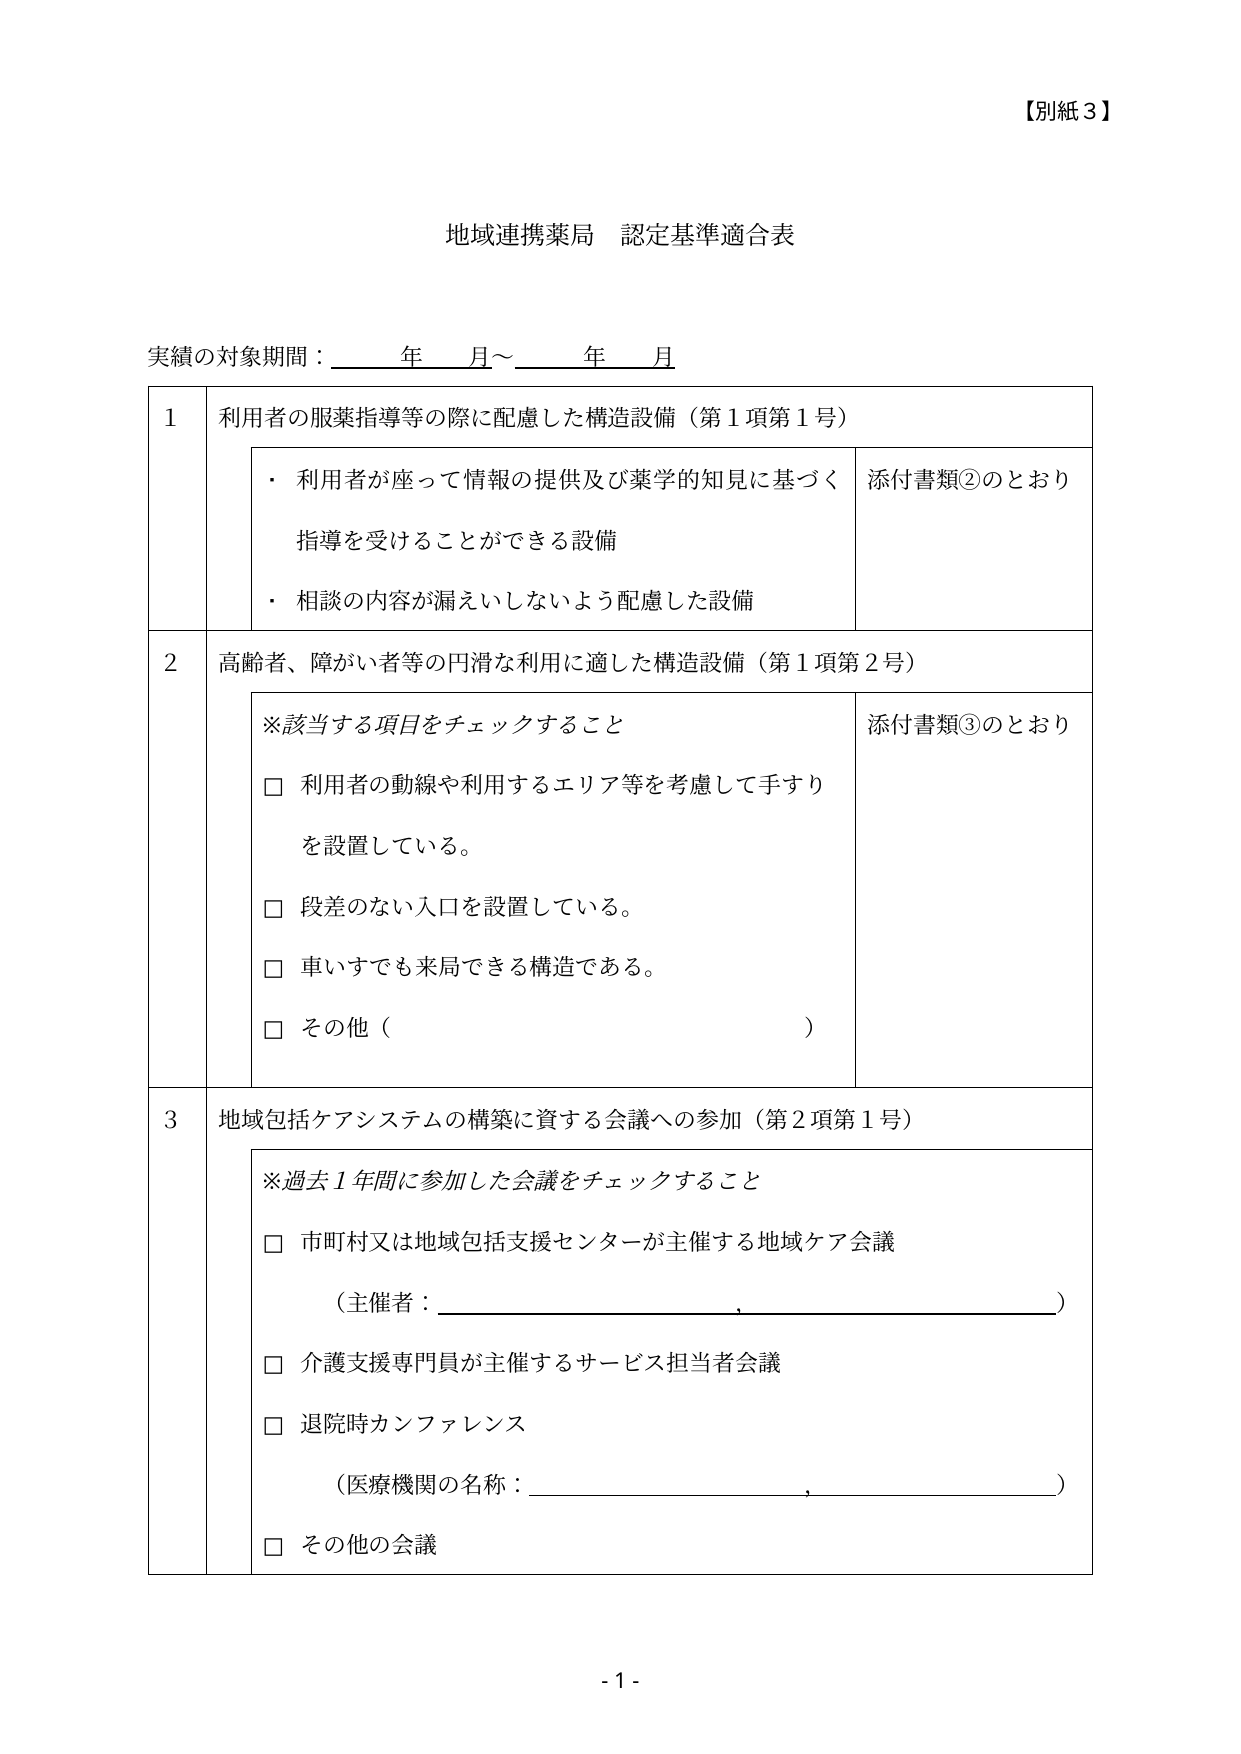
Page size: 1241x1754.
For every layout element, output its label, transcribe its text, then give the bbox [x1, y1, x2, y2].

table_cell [252, 1150, 1092, 1574]
table_cell [207, 447, 251, 630]
text 実績の対象期間： 年 月～ 年 月 [148, 325, 1092, 386]
table_cell 利用者が座って情報の提供及び薬学的知見に基づく指導を受けることができる設備 相談の内容が漏えいしないよう配慮した設備 [252, 448, 855, 630]
table_cell 添付書類③のとおり [856, 693, 1092, 1087]
table_cell 高齢者、障がい者等の円滑な利用に適した構造設備（第１項第２号） [207, 631, 1092, 692]
table_cell ３ [149, 1088, 206, 1574]
table_cell 添付書類②のとおり [856, 448, 1092, 630]
table_cell ※該当する項目をチェックすること 利用者の動線や利用するエリア等を考慮して手すりを設置している。 段差のない入口を設置している。 車いすでも来局できる構造である。 その他（ ） [252, 693, 855, 1087]
table_cell [207, 1149, 251, 1574]
table_cell 地域包括ケアシステムの構築に資する会議への参加（第２項第１号） [207, 1088, 1092, 1149]
table_cell ２ [149, 631, 206, 1087]
table_cell [207, 692, 251, 1087]
text 地域連携薬局 認定基準適合表 [148, 204, 1092, 264]
table_header １ [149, 387, 206, 630]
table_header 利用者の服薬指導等の際に配慮した構造設備（第１項第１号） [207, 387, 1092, 447]
